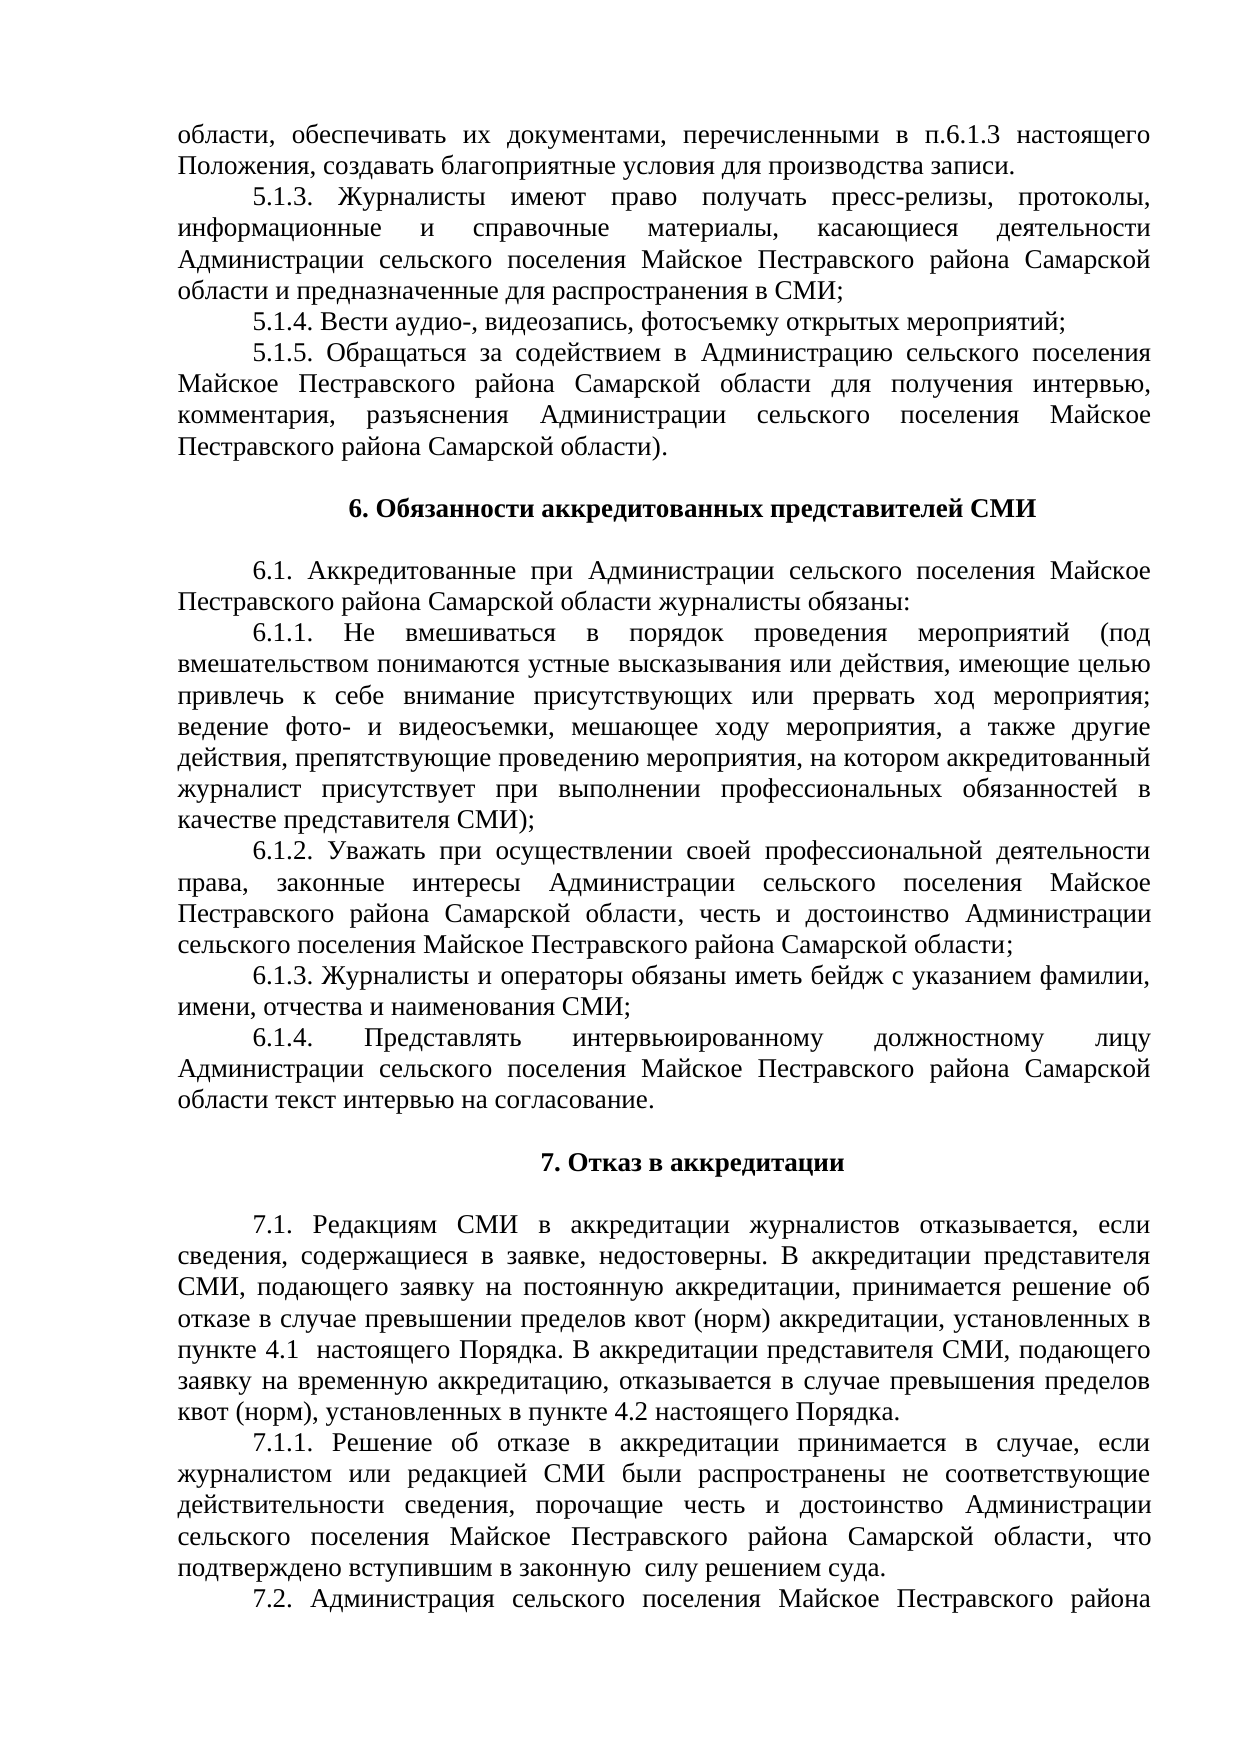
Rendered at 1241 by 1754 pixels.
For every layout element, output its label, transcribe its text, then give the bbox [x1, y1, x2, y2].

text 7.1. Редакциям СМИ в аккредитации журналистов отказывается, если сведения, содержащиеся в заявке, недостоверны. В аккредитации представителя СМИ, подающего заявку на постоянную аккредитации, принимается решение об отказе в случае превышении пределов квот (норм) аккредитации, установленных в пункте 4.1 настоящего Порядка. В аккредитации представителя СМИ, подающего заявку на временную аккредитацию, отказывается в случае превышения пределов квот (норм), установленных в пункте 4.2 настоящего Порядка. [177, 1208, 1152, 1426]
text 6.1.2. Уважать при осуществлении своей профессиональной деятельности права, законные интересы Администрации сельского поселения Майское Пестравского района Самарской области, честь и достоинство Администрации сельского поселения Майское Пестравского района Самарской области; [177, 834, 1152, 959]
text 5.1.3. Журналисты имеют право получать пресс-релизы, протоколы, информационные и справочные материалы, касающиеся деятельности Администрации сельского поселения Майское Пестравского района Самарской области и предназначенные для распространения в СМИ; [177, 180, 1152, 305]
text 5.1.4. Вести аудио-, видеозапись, фотосъемку открытых мероприятий; [177, 305, 1152, 336]
text 5.1.5. Обращаться за содействием в Администрацию сельского поселения Майское Пестравского района Самарской области для получения интервью, комментария, разъяснения Администрации сельского поселения Майское Пестравского района Самарской области). [177, 336, 1152, 461]
text 7. Отказ в аккредитации [177, 1146, 1152, 1177]
text 6.1.4. Представлять интервьюированному должностному лицу Администрации сельского поселения Майское Пестравского района Самарской области текст интервью на согласование. [177, 1021, 1152, 1115]
text 6.1.1. Не вмешиваться в порядок проведения мероприятий (под вмешательством понимаются устные высказывания или действия, имеющие целью привлечь к себе внимание присутствующих или прервать ход мероприятия; ведение фото- и видеосъемки, мешающее ходу мероприятия, а также другие действия, препятствующие проведению мероприятия, на котором аккредитованный журналист присутствует при выполнении профессиональных обязанностей в качестве представителя СМИ); [177, 616, 1152, 834]
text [177, 1582, 1152, 1613]
text 7.1.1. Решение об отказе в аккредитации принимается в случае, если журналистом или редакцией СМИ были распространены не соответствующие действительности сведения, порочащие честь и достоинство Администрации сельского поселения Майское Пестравского района Самарской области, что подтверждено вступившим в законную силу решением суда. [177, 1426, 1152, 1582]
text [177, 118, 1152, 180]
text 6.1.3. Журналисты и операторы обязаны иметь бейдж с указанием фамилии, имени, отчества и наименования СМИ; [177, 959, 1152, 1021]
text 6. Обязанности аккредитованных представителей СМИ [177, 492, 1152, 523]
text 6.1. Аккредитованные при Администрации сельского поселения Майское Пестравского района Самарской области журналисты обязаны: [177, 554, 1152, 616]
